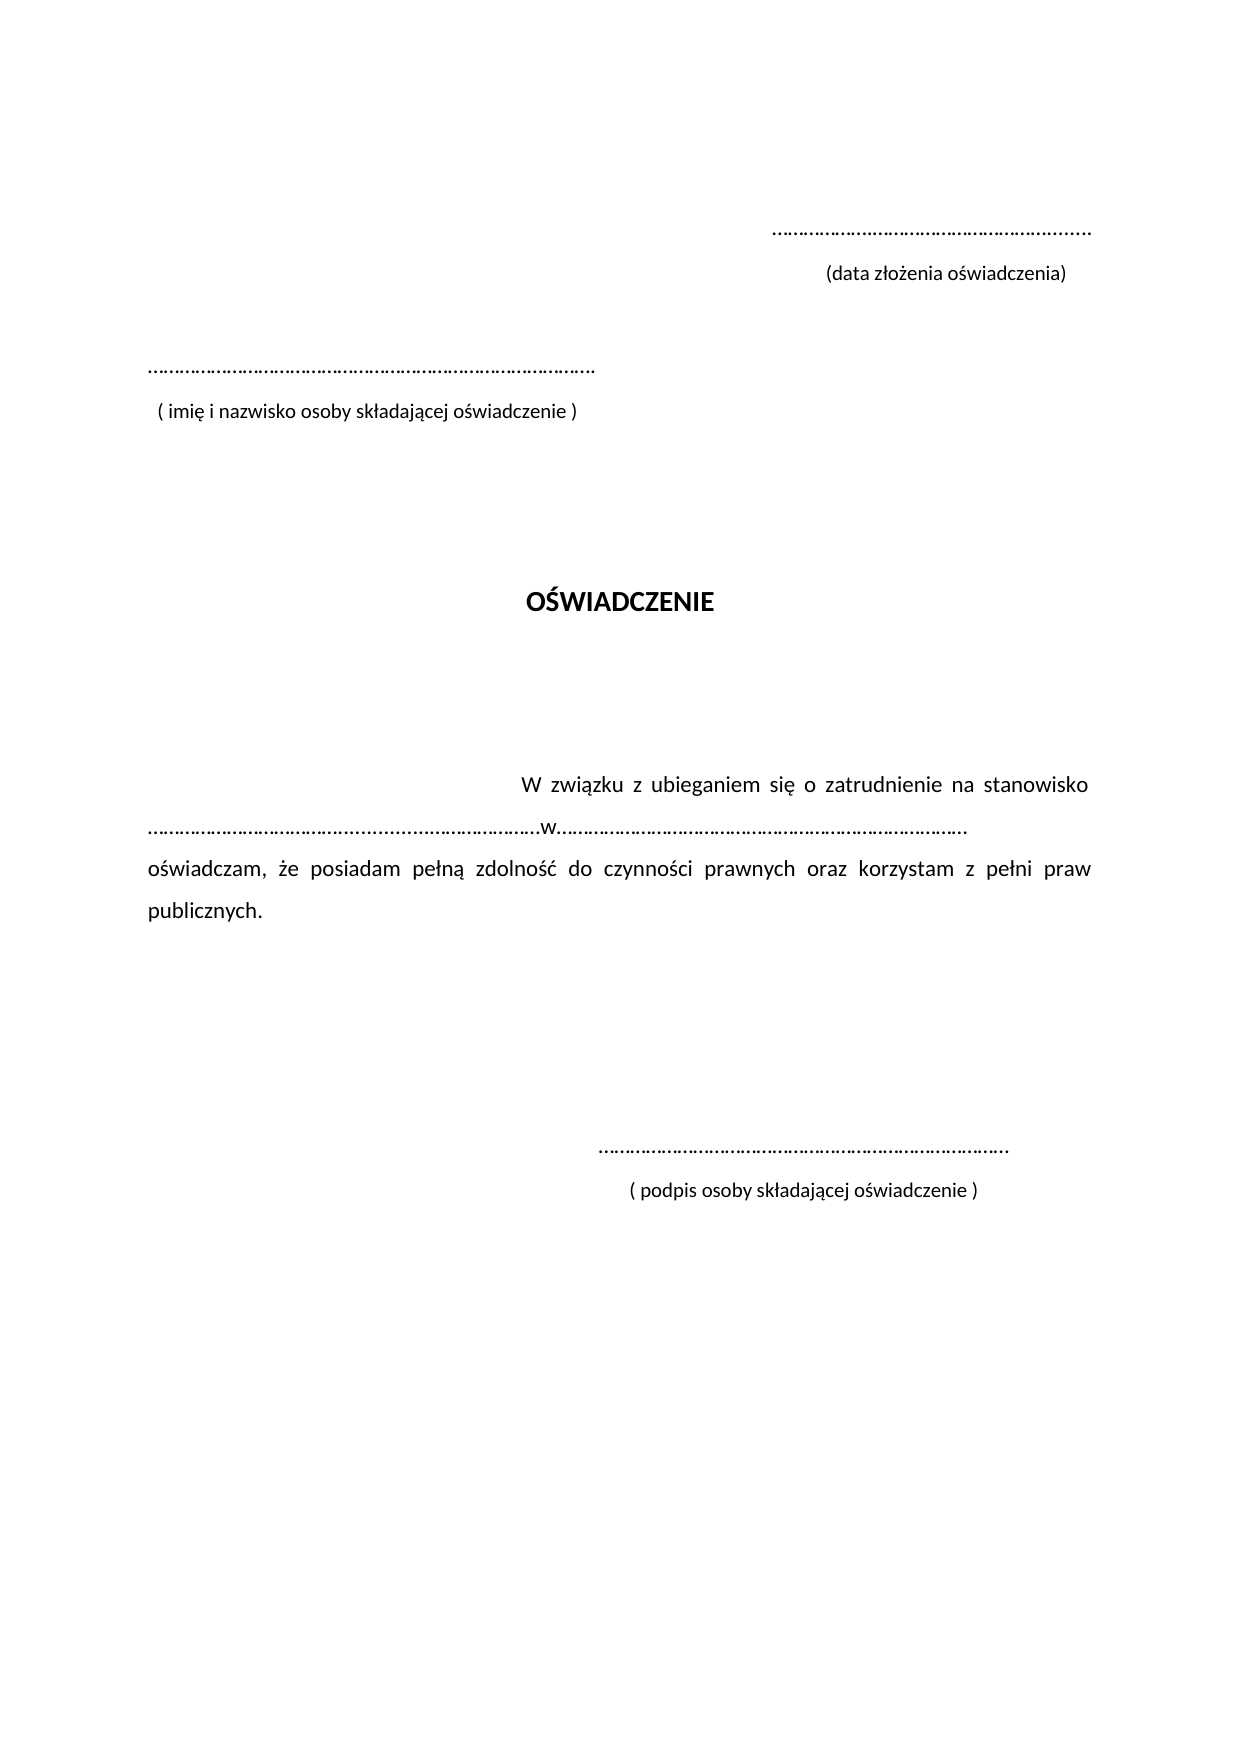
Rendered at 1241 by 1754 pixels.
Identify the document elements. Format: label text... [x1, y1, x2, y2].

text …………………………………………………………………………. [148, 351, 729, 379]
text W związku z ubieganiem się o zatrudnienie na stanowisko ………………………………................…………………w…………………………………………………………………… oświadczam, że posiadam pełną zdolność do czynności prawnych oraz korzystam z pełni praw publicznych. [148, 770, 1093, 924]
text …………………………………………………………………… [523, 1131, 1085, 1159]
text (data złożenia oświadczenia) [738, 260, 1093, 286]
text OŚWIADCZENIE [148, 583, 1093, 618]
text ……………….……………………………........ [148, 213, 1093, 241]
text ( imię i nazwisko osoby składającej oświadczenie ) [148, 398, 729, 423]
text ( podpis osoby składającej oświadczenie ) [523, 1178, 1085, 1203]
